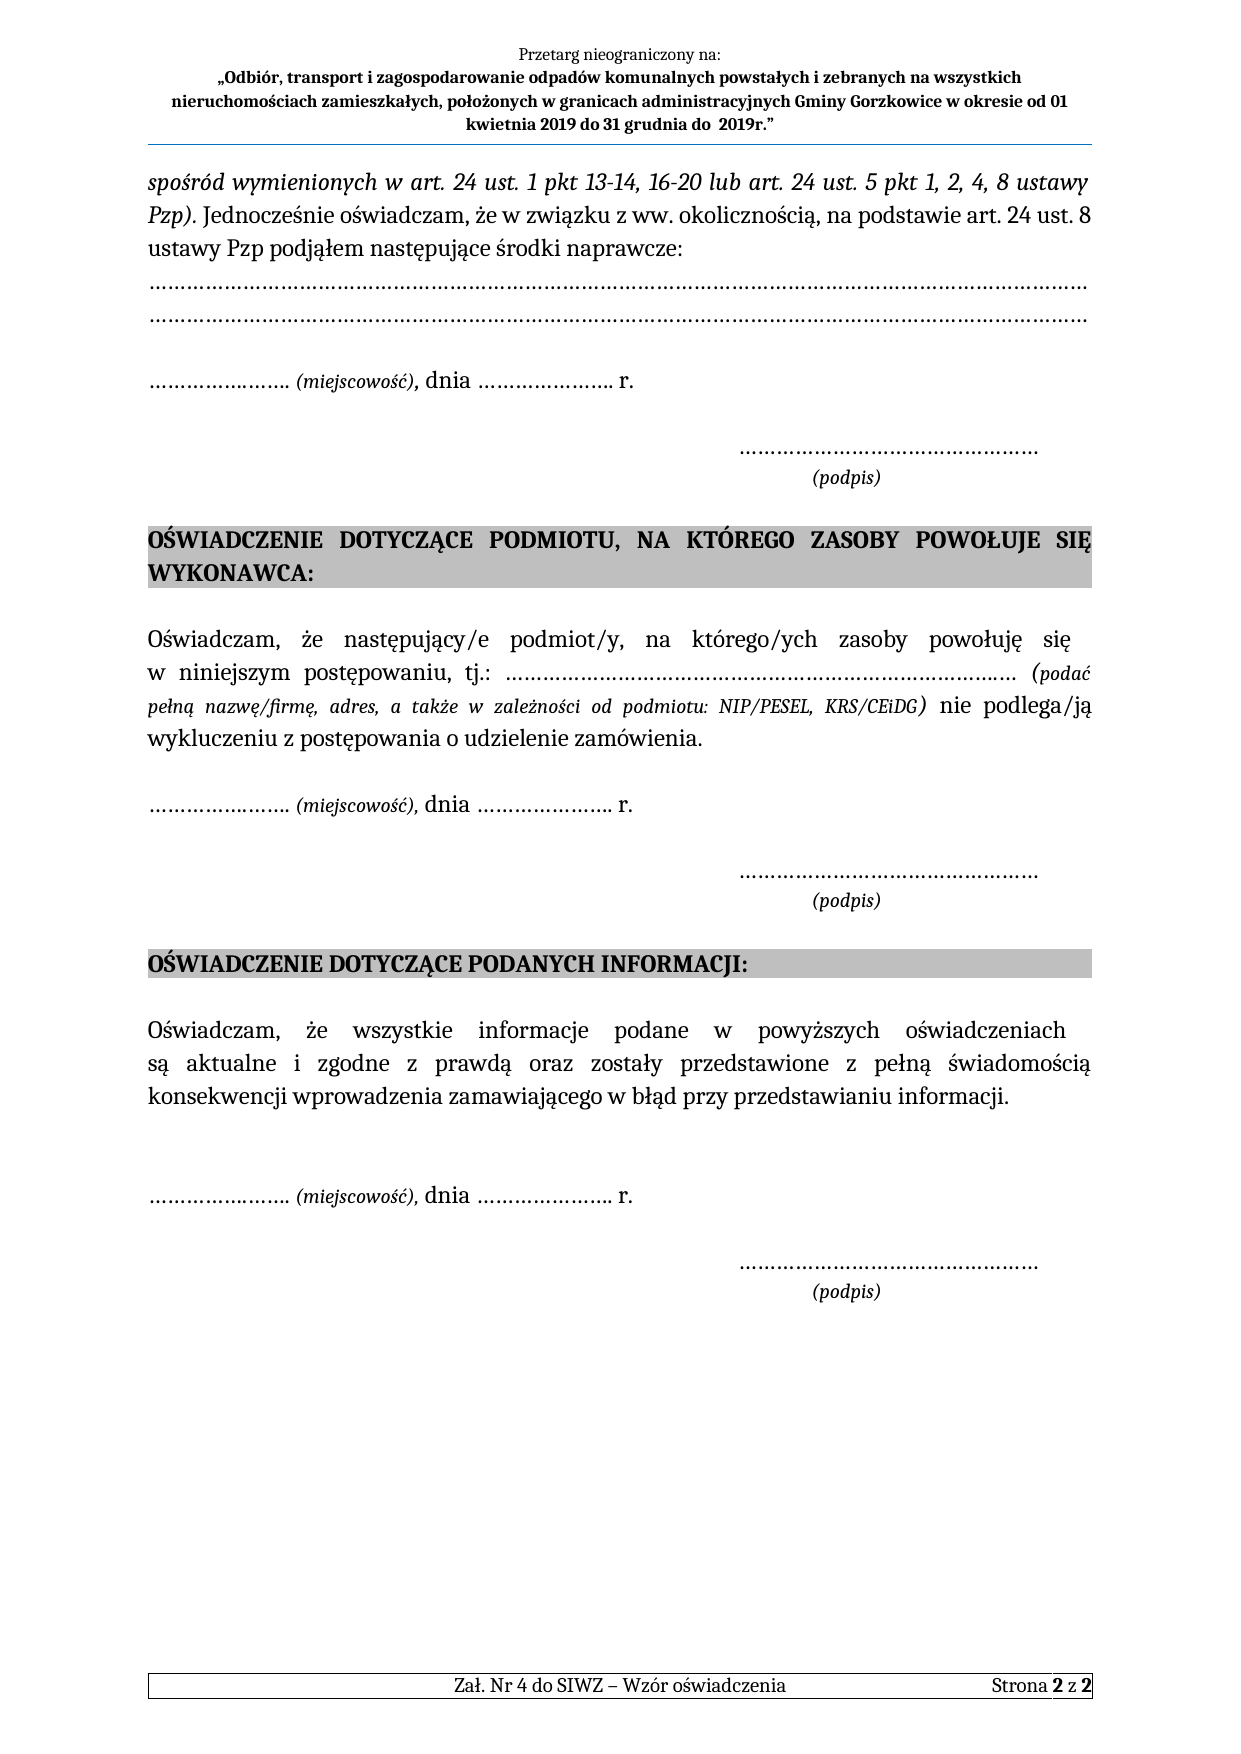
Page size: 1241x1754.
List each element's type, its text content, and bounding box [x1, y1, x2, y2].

text …………….……. (miejscowość), dnia …………………. r. [148, 790, 1092, 819]
text Oświadczam, że wszystkie informacje podane w powyższych oświadczeniach są aktualne i zgodne z prawdą oraz zostały przedstawione z pełną świadomością konsekwencji wprowadzenia zamawiającego w błąd przy przedstawianiu informacji. [148, 1016, 1092, 1110]
text ………………………………………… [148, 856, 1092, 885]
text …………….……. (miejscowość), dnia …………………. r. [148, 366, 1092, 395]
text ………………………………………… [148, 432, 1092, 461]
text OŚWIADCZENIE DOTYCZĄCE PODANYCH INFORMACJI: [148, 949, 1092, 978]
text OŚWIADCZENIE DOTYCZĄCE PODMIOTU, NA KTÓREGO ZASOBY POWOŁUJE SIĘ WYKONAWCA: [148, 526, 1092, 588]
text Oświadczam, że następujący/e podmiot/y, na którego/ych zasoby powołuję się w niniejszym postępowaniu, tj.: …………………………………………………………………….… (podać pełną nazwę/firmę, adres, a także w zależności od podmiotu: NIP/PESEL, KRS/CEiDG) nie podlega/ją wykluczeniu z postępowania o udzielenie zamówienia. [148, 625, 1092, 753]
text …………….……. (miejscowość), dnia …………………. r. [148, 1181, 1092, 1209]
text (podpis) [738, 1280, 1092, 1304]
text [148, 168, 1092, 263]
text (podpis) [738, 889, 1092, 913]
text ………………………………………………………………………………………………………………………………………………………………………………………………………………………………………………………………………… [148, 267, 1092, 329]
text (podpis) [738, 465, 1092, 489]
text ………………………………………… [148, 1247, 1092, 1276]
